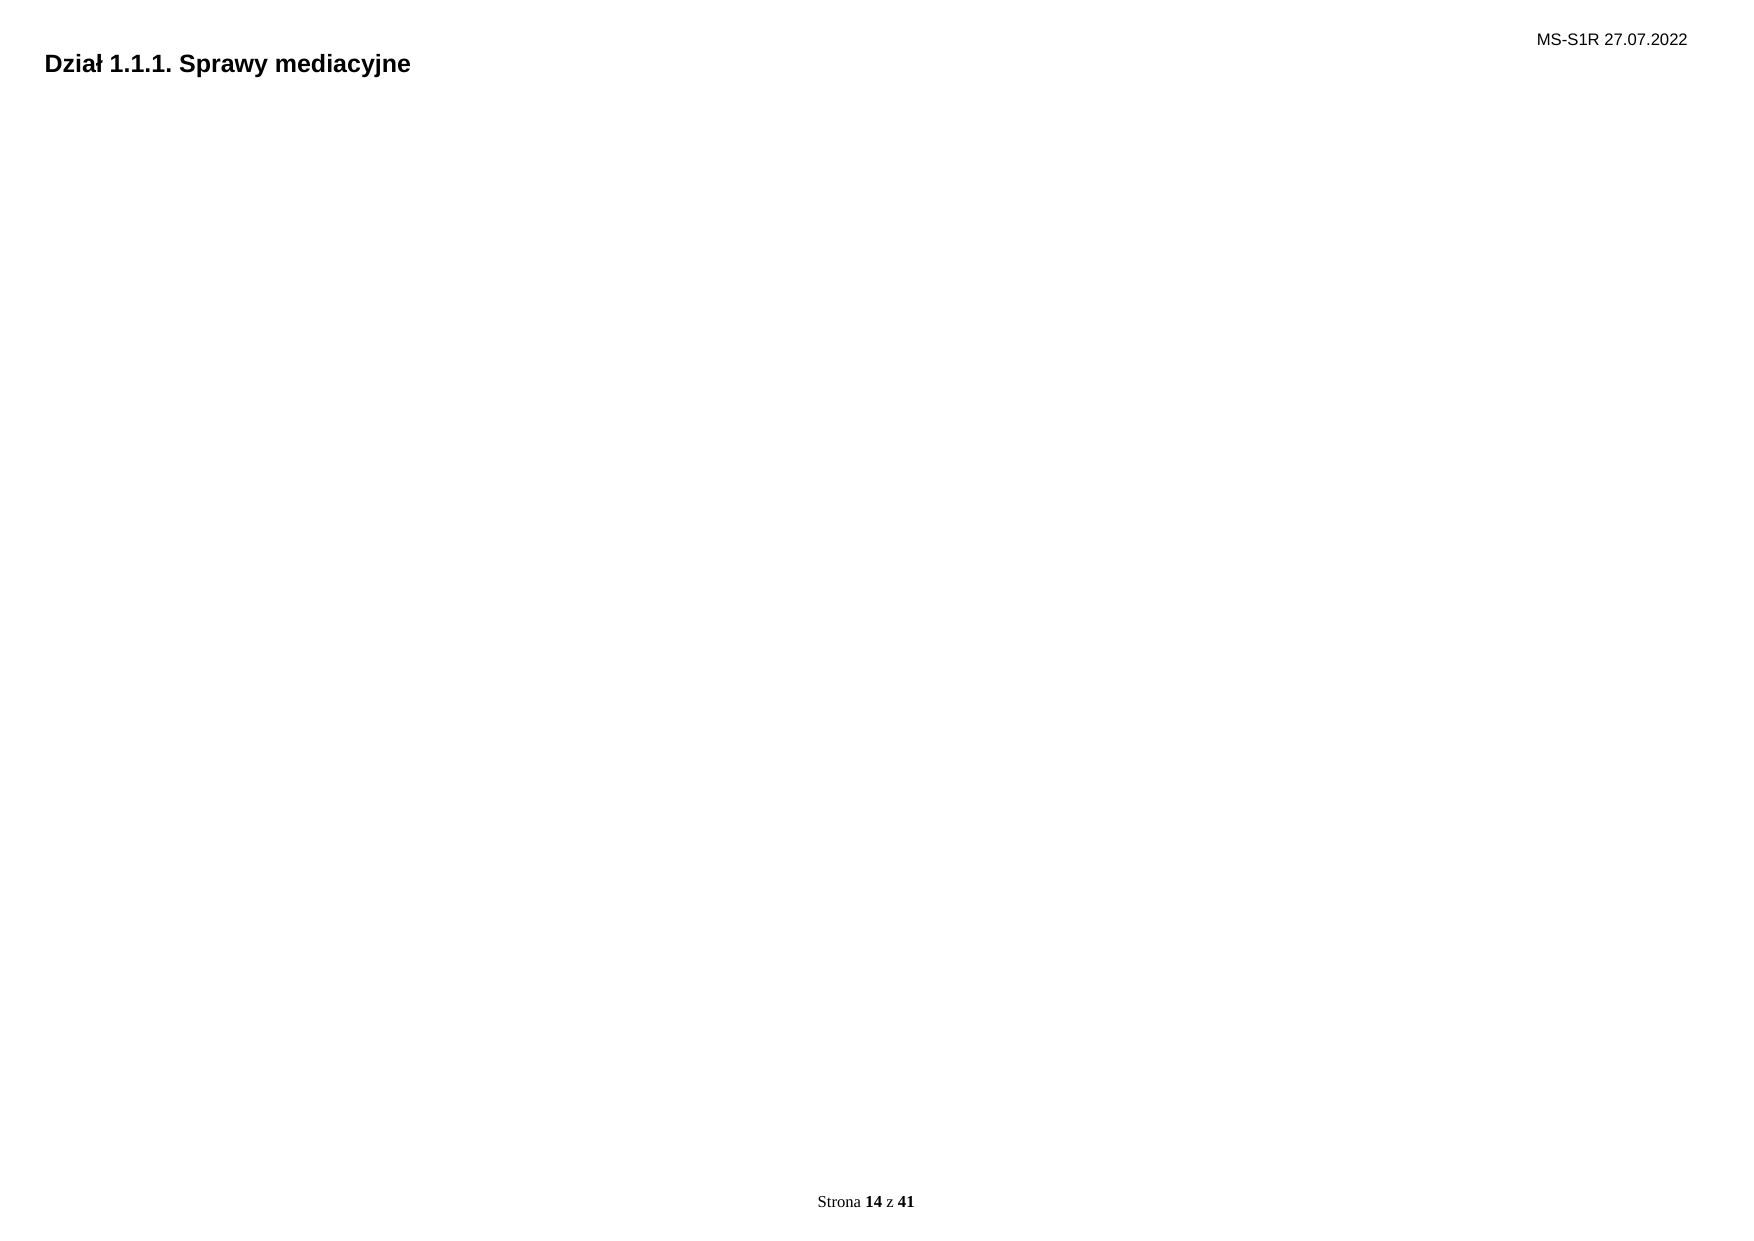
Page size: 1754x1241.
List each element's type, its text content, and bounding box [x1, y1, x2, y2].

text Dział 1.1.1. Sprawy mediacyjne [44, 49, 1687, 77]
